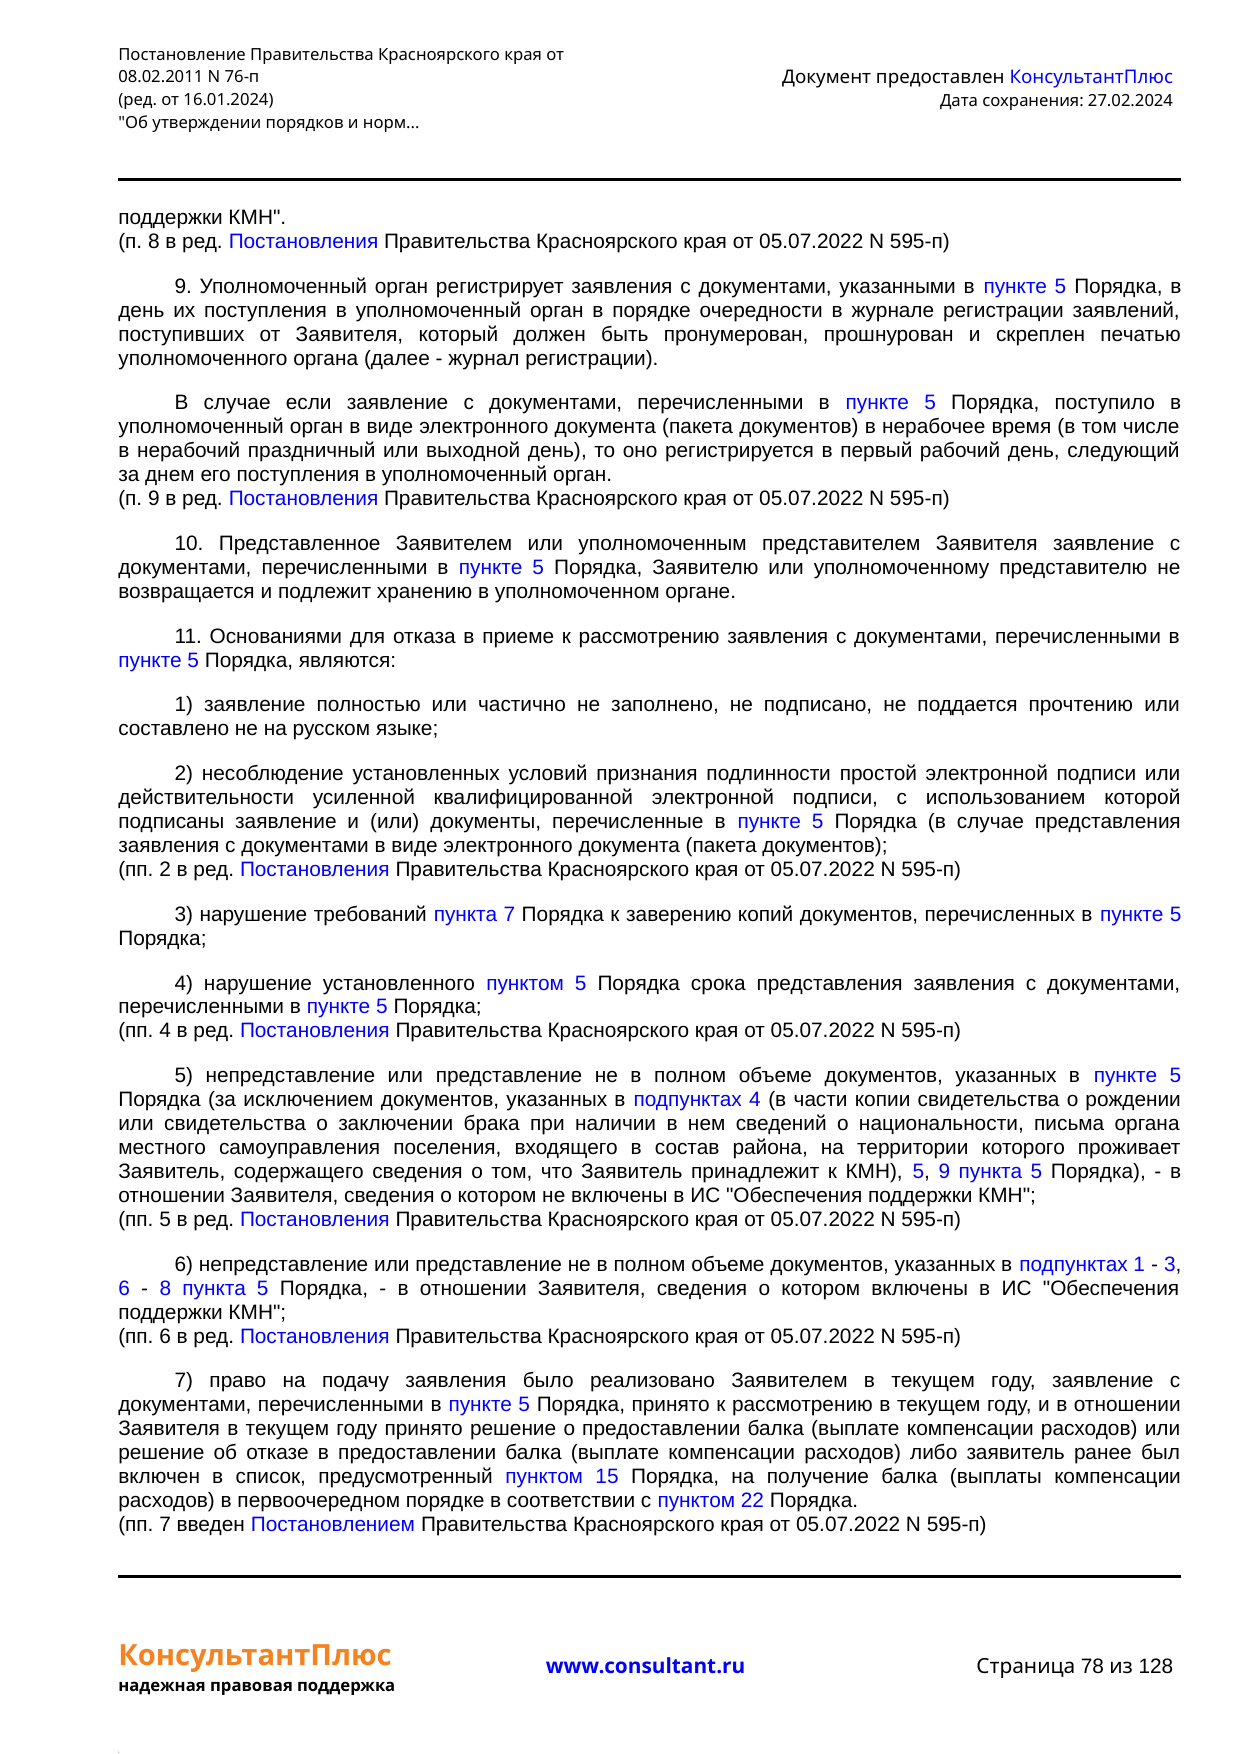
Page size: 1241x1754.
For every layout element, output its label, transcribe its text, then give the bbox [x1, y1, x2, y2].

text 3) нарушение требований пункта 7 Порядка к заверению копий документов, перечисленных в пункте 5 Порядка; [118, 902, 1181, 949]
text (п. 8 в ред. Постановления Правительства Красноярского края от 05.07.2022 N 595-п) [118, 229, 1181, 253]
text 2) несоблюдение установленных условий признания подлинности простой электронной подписи или действительности усиленной квалифицированной электронной подписи, с использованием которой подписаны заявление и (или) документы, перечисленные в пункте 5 Порядка (в случае представления заявления с документами в виде электронного документа (пакета документов); [118, 761, 1181, 857]
text 1) заявление полностью или частично не заполнено, не подписано, не поддается прочтению или составлено не на русском языке; [118, 692, 1181, 740]
text 5) непредставление или представление не в полном объеме документов, указанных в пункте 5 Порядка (за исключением документов, указанных в подпунктах 4 (в части копии свидетельства о рождении или свидетельства о заключении брака при наличии в нем сведений о национальности, письма органа местного самоуправления поселения, входящего в состав района, на территории которого проживает Заявитель, содержащего сведения о том, что Заявитель принадлежит к КМН), 5, 9 пункта 5 Порядка), - в отношении Заявителя, сведения о котором не включены в ИС "Обеспечения поддержки КМН"; [118, 1063, 1181, 1207]
text 6) непредставление или представление не в полном объеме документов, указанных в подпунктах 1 - 3, 6 - 8 пункта 5 Порядка, - в отношении Заявителя, сведения о котором включены в ИС "Обеспечения поддержки КМН"; [118, 1252, 1181, 1323]
text (пп. 2 в ред. Постановления Правительства Красноярского края от 05.07.2022 N 595-п) [118, 857, 1181, 881]
text (пп. 5 в ред. Постановления Правительства Красноярского края от 05.07.2022 N 595-п) [118, 1207, 1181, 1231]
text 10. Представленное Заявителем или уполномоченным представителем Заявителя заявление с документами, перечисленными в пункте 5 Порядка, Заявителю или уполномоченному представителю не возвращается и подлежит хранению в уполномоченном органе. [118, 531, 1181, 603]
text 4) нарушение установленного пунктом 5 Порядка срока представления заявления с документами, перечисленными в пункте 5 Порядка; [118, 970, 1181, 1018]
text В случае если заявление с документами, перечисленными в пункте 5 Порядка, поступило в уполномоченный орган в виде электронного документа (пакета документов) в нерабочее время (в том числе в нерабочий праздничный или выходной день), то оно регистрируется в первый рабочий день, следующий за днем его поступления в уполномоченный орган. [118, 390, 1181, 486]
text (пп. 7 введен Постановлением Правительства Красноярского края от 05.07.2022 N 595-п) [118, 1512, 1181, 1536]
text 11. Основаниями для отказа в приеме к рассмотрению заявления с документами, перечисленными в пункте 5 Порядка, являются: [118, 623, 1181, 671]
text 9. Уполномоченный орган регистрирует заявления с документами, указанными в пункте 5 Порядка, в день их поступления в уполномоченный орган в порядке очередности в журнале регистрации заявлений, поступивших от Заявителя, который должен быть пронумерован, прошнурован и скреплен печатью уполномоченного органа (далее - журнал регистрации). [118, 273, 1181, 369]
text 7) право на подачу заявления было реализовано Заявителем в текущем году, заявление с документами, перечисленными в пункте 5 Порядка, принято к рассмотрению в текущем году, и в отношении Заявителя в текущем году принято решение о предоставлении балка (выплате компенсации расходов) или решение об отказе в предоставлении балка (выплате компенсации расходов) либо заявитель ранее был включен в список, предусмотренный пунктом 15 Порядка, на получение балка (выплаты компенсации расходов) в первоочередном порядке в соответствии с пунктом 22 Порядка. [118, 1368, 1181, 1512]
text (пп. 6 в ред. Постановления Правительства Красноярского края от 05.07.2022 N 595-п) [118, 1323, 1181, 1347]
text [118, 205, 1181, 229]
text (п. 9 в ред. Постановления Правительства Красноярского края от 05.07.2022 N 595-п) [118, 486, 1181, 510]
text (пп. 4 в ред. Постановления Правительства Красноярского края от 05.07.2022 N 595-п) [118, 1018, 1181, 1042]
